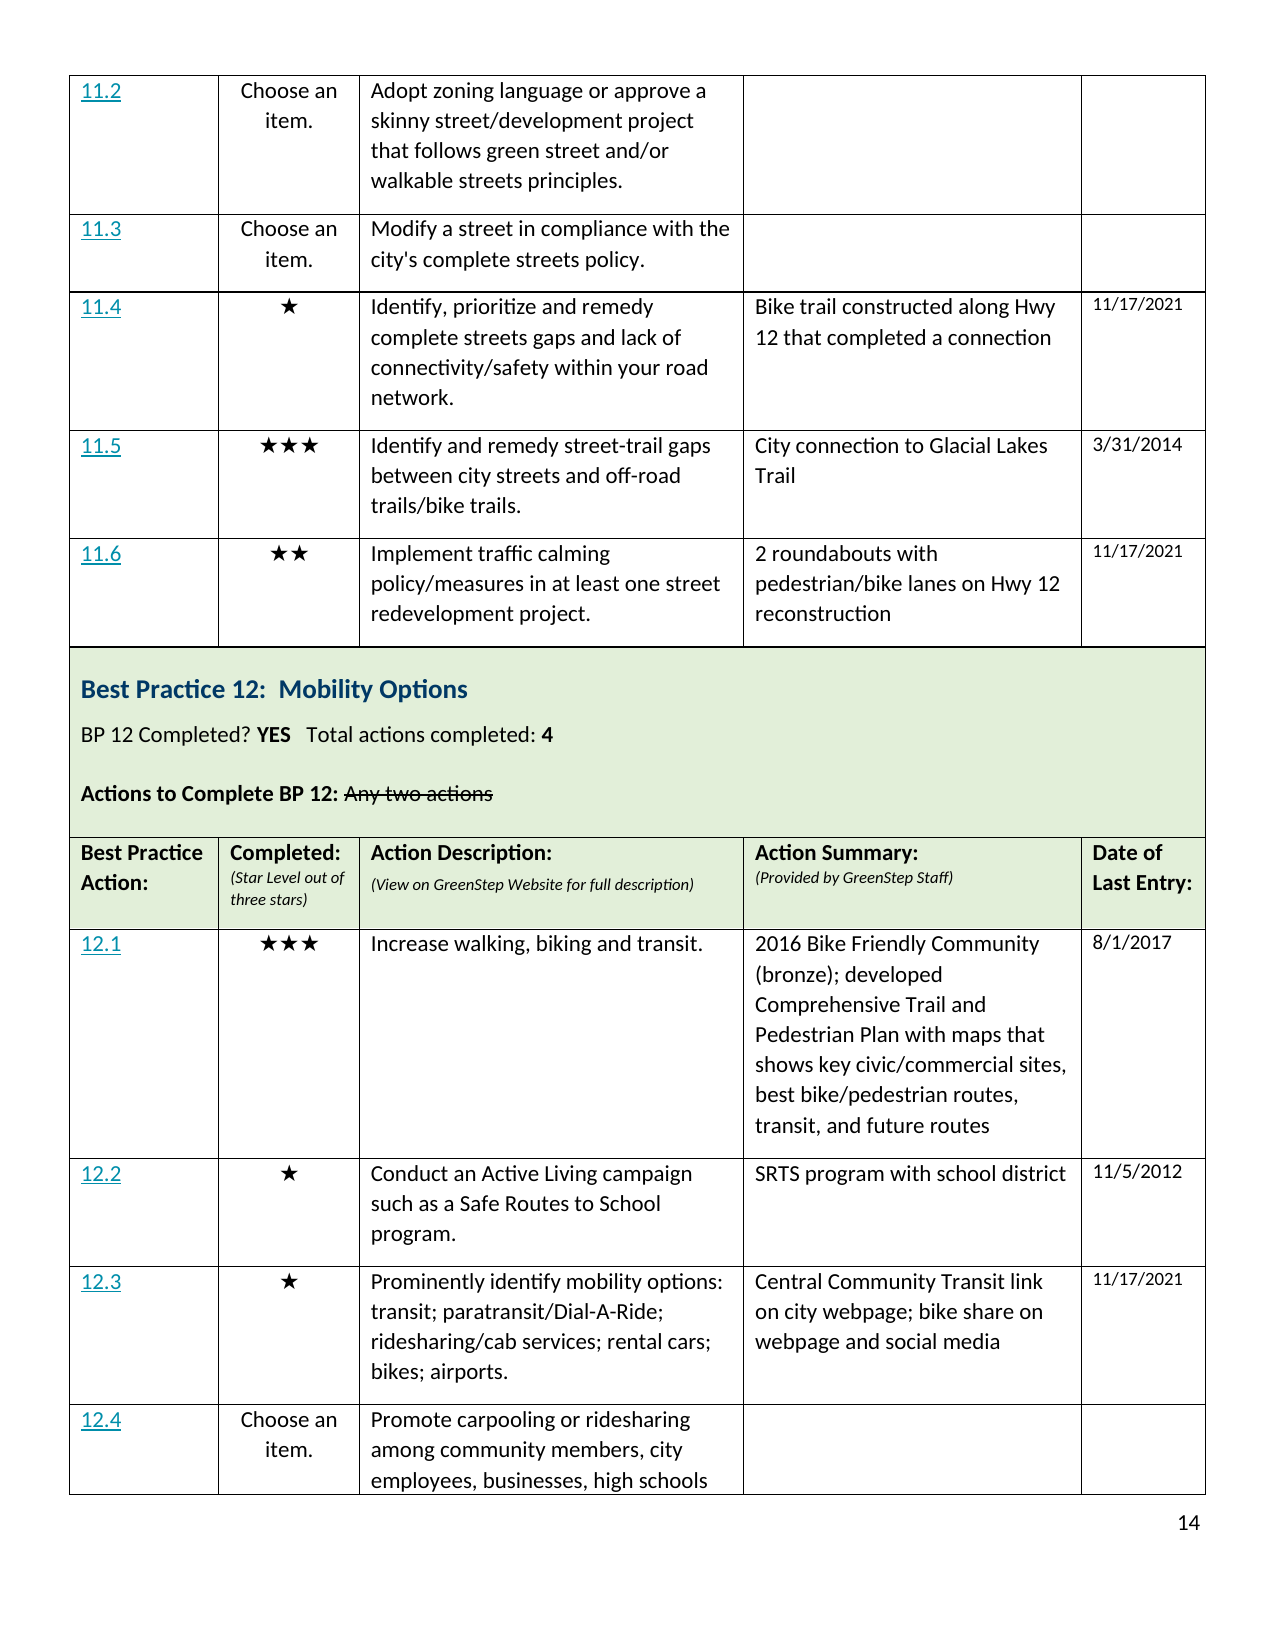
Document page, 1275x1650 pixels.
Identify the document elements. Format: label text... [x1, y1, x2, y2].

table_cell [219, 539, 359, 646]
table_cell [219, 215, 359, 291]
table_cell Best Practice 12: Mobility Options BP 12 Completed? Total actions completed: Actions to Complete BP 12: Any two actions [70, 648, 1205, 837]
table_cell 11/5/2012 [1082, 1159, 1205, 1266]
table_cell 3/31/2014 [1082, 431, 1205, 538]
table_cell 11.6 [70, 539, 218, 646]
table_cell [219, 1267, 359, 1404]
table_cell Identify and remedy street-trail gaps between city streets and off-road trails/bike trails. [360, 431, 743, 538]
table_cell 11.3 [70, 215, 218, 291]
table_cell SRTS program with school district [744, 1159, 1081, 1266]
table_cell Action Description: (View on GreenStep Website for full description) [360, 838, 743, 928]
table_cell Best Practice Action: [70, 838, 218, 928]
table_cell Identify, prioritize and remedy complete streets gaps and lack of connectivity/safety within your road network. [360, 293, 743, 430]
table_cell Action Summary: (Provided by GreenStep Staff) [744, 838, 1081, 928]
table_cell [1082, 1405, 1205, 1494]
table_cell [1082, 215, 1205, 291]
table_cell Implement traffic calming policy/measures in at least one street redevelopment project. [360, 539, 743, 646]
table_cell Completed: (Star Level out of three stars) [219, 838, 359, 928]
table_cell [219, 930, 359, 1158]
table_cell [744, 76, 1081, 213]
table_cell 12.2 [70, 1159, 218, 1266]
table_cell 11/17/2021 [1082, 1267, 1205, 1404]
table_cell [219, 76, 359, 213]
table_cell [744, 1405, 1081, 1494]
table_cell 12.1 [70, 930, 218, 1158]
table_cell 11.5 [70, 431, 218, 538]
table_cell Increase walking, biking and transit. [360, 930, 743, 1158]
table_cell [360, 1405, 743, 1494]
table_cell [219, 1159, 359, 1266]
table_cell 2016 Bike Friendly Community (bronze); developed Comprehensive Trail and Pedestrian Plan with maps that shows key civic/commercial sites, best bike/pedestrian routes, transit, and future routes [744, 930, 1081, 1158]
table_cell 2 roundabouts with pedestrian/bike lanes on Hwy 12 reconstruction [744, 539, 1081, 646]
table_cell Modify a street in compliance with the city's complete streets policy. [360, 215, 743, 291]
table_cell 8/1/2017 [1082, 930, 1205, 1158]
table_cell Bike trail constructed along Hwy 12 that completed a connection [744, 293, 1081, 430]
table_cell [219, 1405, 359, 1494]
table_cell [219, 293, 359, 430]
table_cell Conduct an Active Living campaign such as a Safe Routes to School program. [360, 1159, 743, 1266]
table_cell 11/17/2021 [1082, 293, 1205, 430]
table_cell 11.2 [70, 76, 218, 213]
table_cell 11/17/2021 [1082, 539, 1205, 646]
table_cell [1082, 76, 1205, 213]
table_cell 12.3 [70, 1267, 218, 1404]
table_cell Central Community Transit link on city webpage; bike share on webpage and social media [744, 1267, 1081, 1404]
table_cell [219, 431, 359, 538]
table_cell Adopt zoning language or approve a skinny street/development project that follows green street and/or walkable streets principles. [360, 76, 743, 213]
table_cell Prominently identify mobility options: transit; paratransit/Dial-A-Ride; ridesharing/cab services; rental cars; bikes; airports. [360, 1267, 743, 1404]
table_cell City connection to Glacial Lakes Trail [744, 431, 1081, 538]
table_cell 11.4 [70, 293, 218, 430]
table_cell Date of Last Entry: [1082, 838, 1205, 928]
table_cell [744, 215, 1081, 291]
table_cell 12.4 [70, 1405, 218, 1494]
